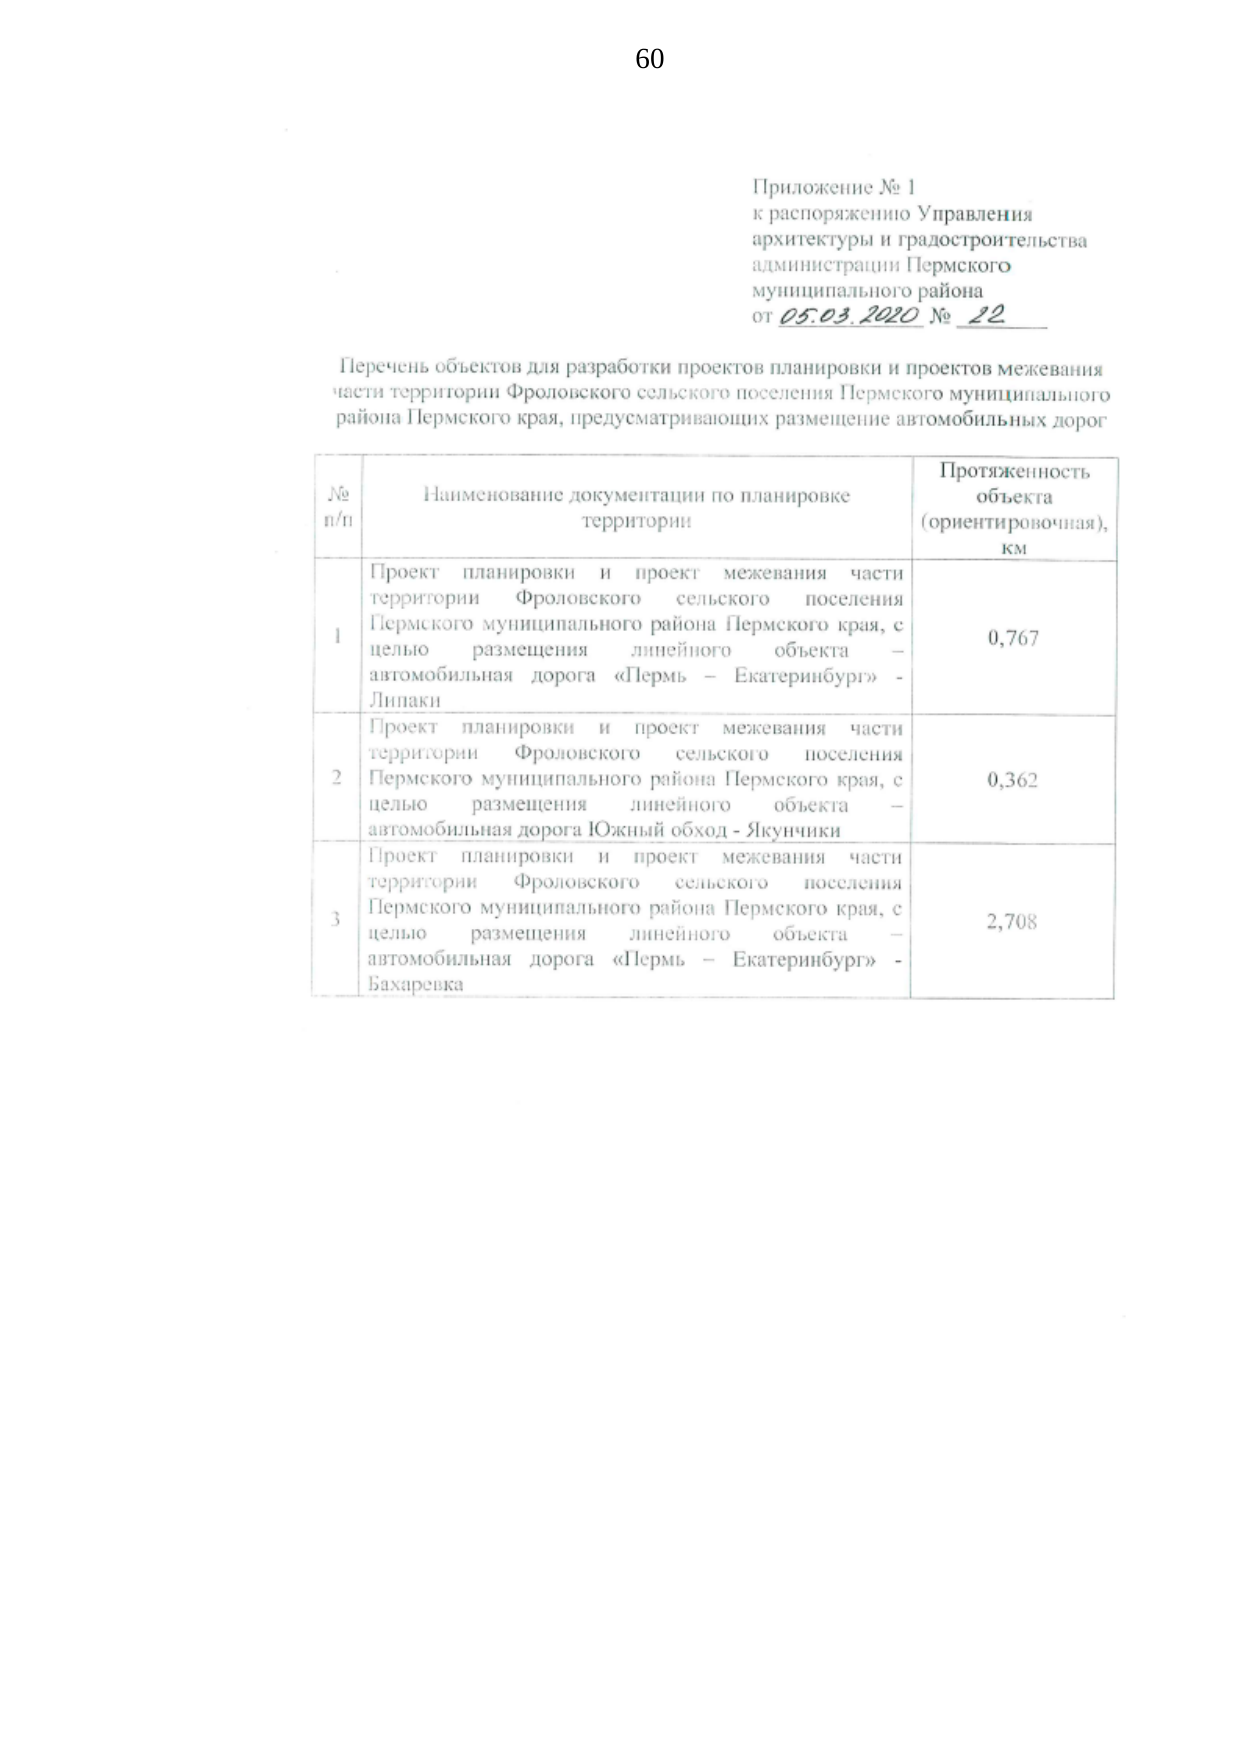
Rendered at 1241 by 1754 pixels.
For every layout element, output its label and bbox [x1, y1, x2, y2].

picture [219, 118, 1143, 1358]
